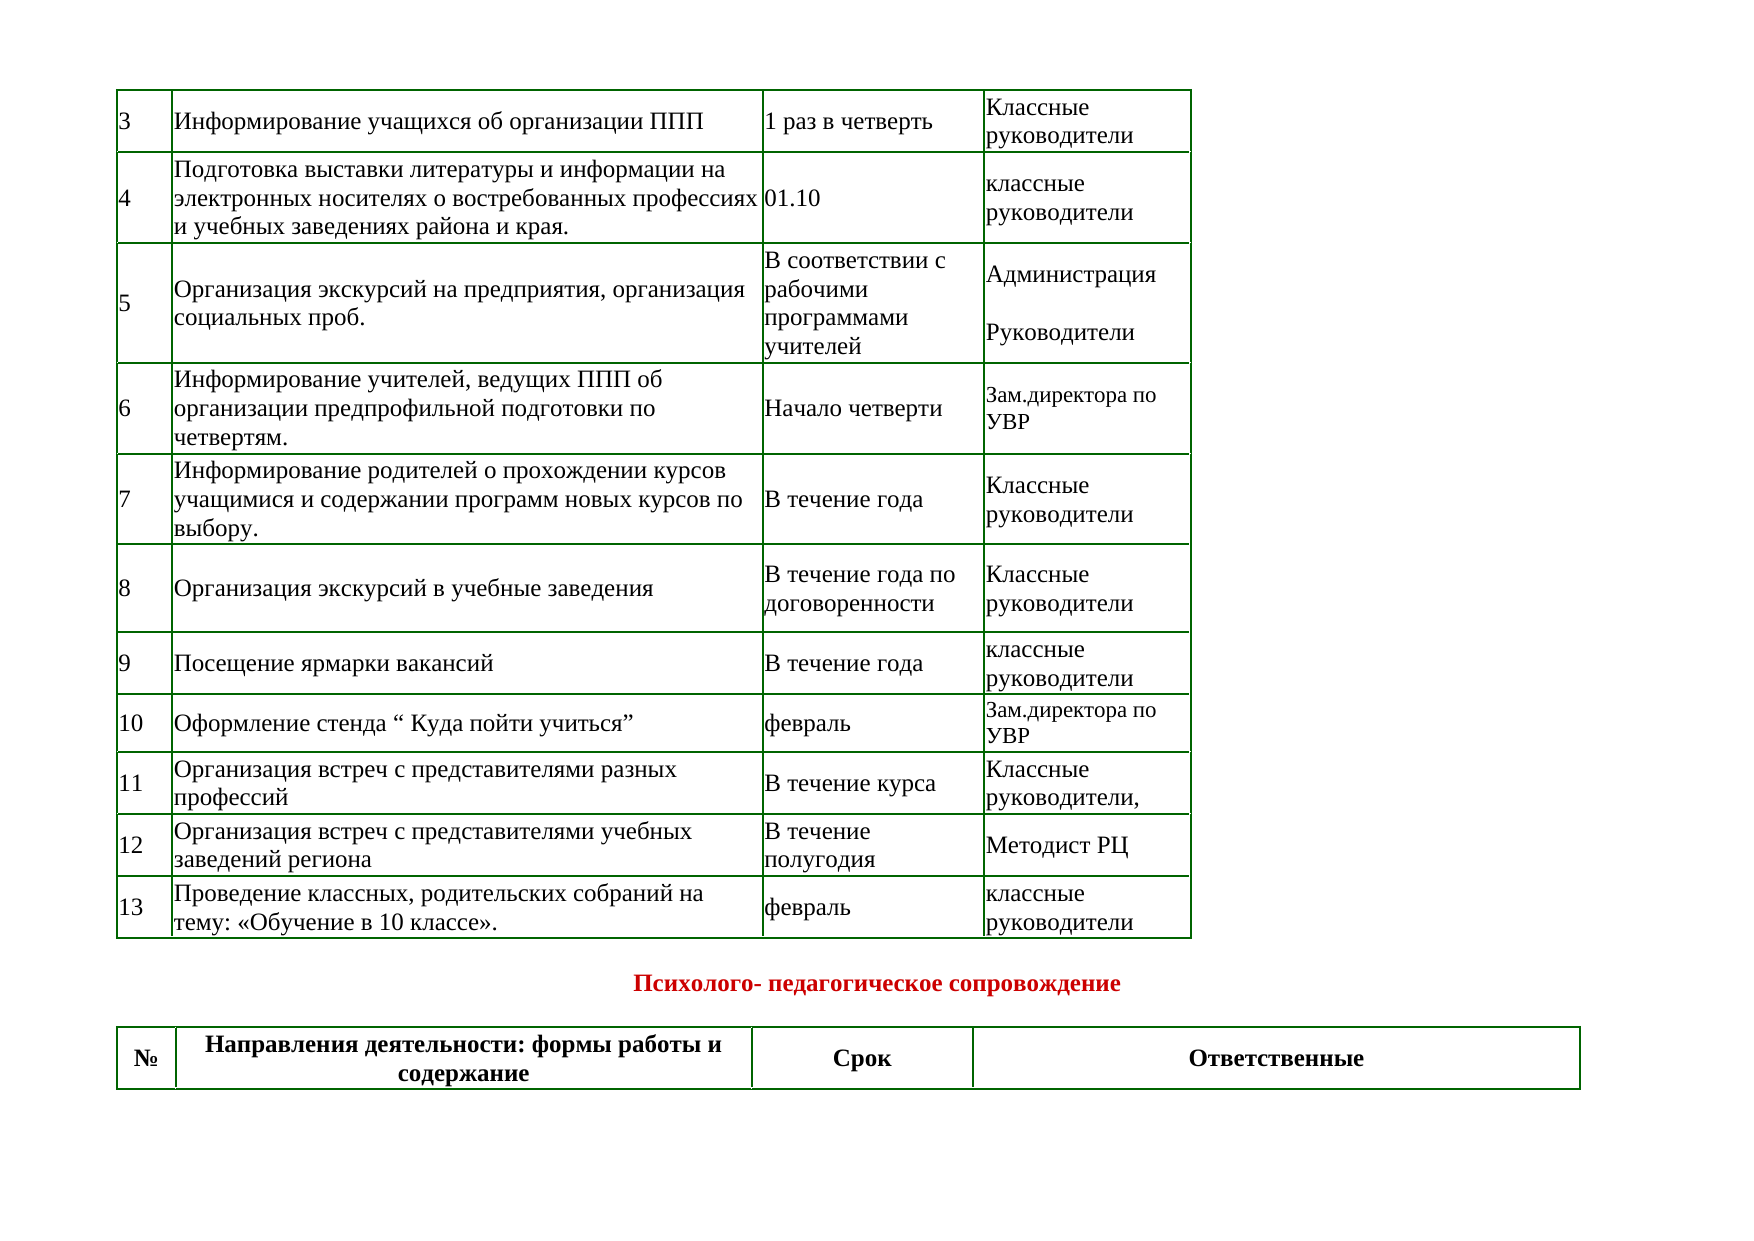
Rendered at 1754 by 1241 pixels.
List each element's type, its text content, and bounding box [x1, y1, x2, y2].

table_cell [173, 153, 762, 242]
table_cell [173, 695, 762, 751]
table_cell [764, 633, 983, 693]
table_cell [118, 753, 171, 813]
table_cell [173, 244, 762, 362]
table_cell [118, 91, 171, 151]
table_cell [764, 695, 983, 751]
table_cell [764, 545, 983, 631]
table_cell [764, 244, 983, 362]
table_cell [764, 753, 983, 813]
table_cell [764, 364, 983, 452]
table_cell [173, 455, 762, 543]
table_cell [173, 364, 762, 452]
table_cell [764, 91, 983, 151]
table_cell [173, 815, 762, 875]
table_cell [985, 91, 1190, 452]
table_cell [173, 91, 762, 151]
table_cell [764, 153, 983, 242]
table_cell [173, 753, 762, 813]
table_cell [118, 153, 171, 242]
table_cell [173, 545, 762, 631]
text Психолого- педагогическое сопровождение [118, 968, 1636, 997]
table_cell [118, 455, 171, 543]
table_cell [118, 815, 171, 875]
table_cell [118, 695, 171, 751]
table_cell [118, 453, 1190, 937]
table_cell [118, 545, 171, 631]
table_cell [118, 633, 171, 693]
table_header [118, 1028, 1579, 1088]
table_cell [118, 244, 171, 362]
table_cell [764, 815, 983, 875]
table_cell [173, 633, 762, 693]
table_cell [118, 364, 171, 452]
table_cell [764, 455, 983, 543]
